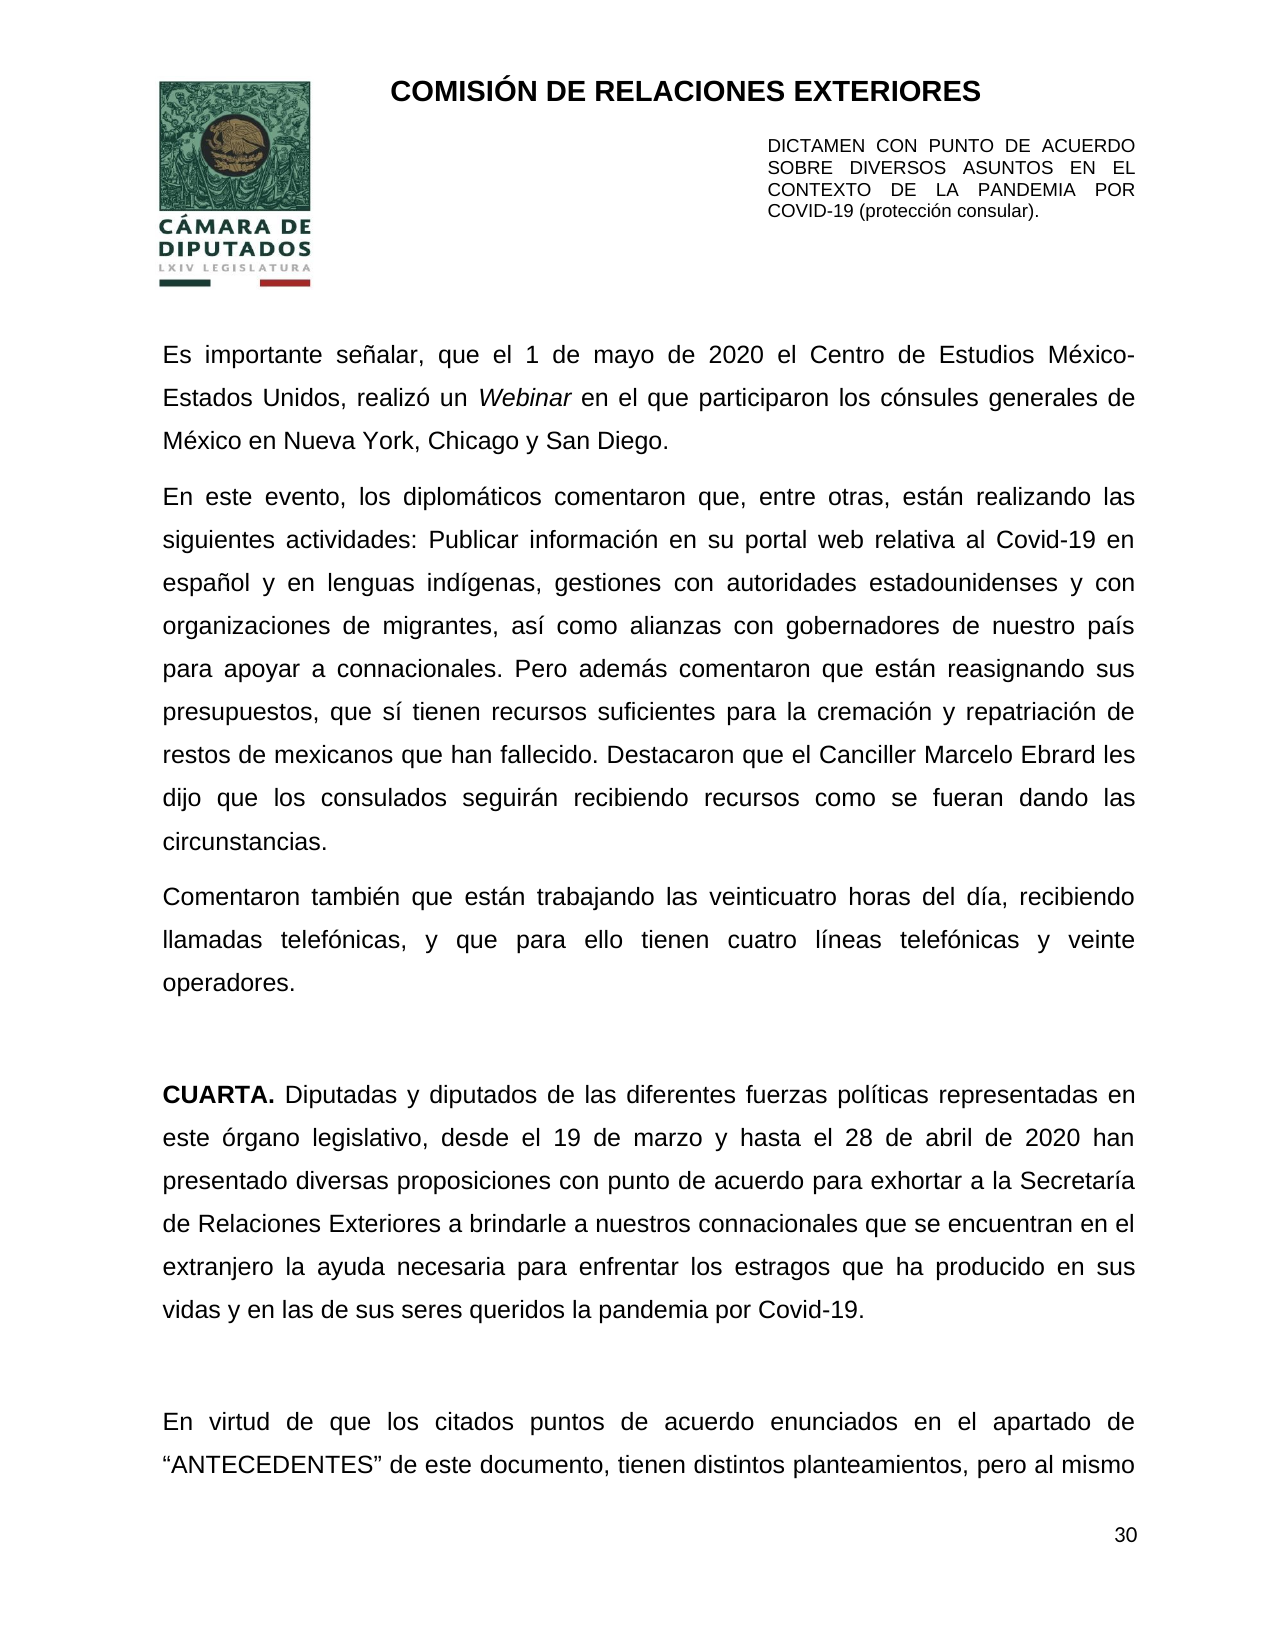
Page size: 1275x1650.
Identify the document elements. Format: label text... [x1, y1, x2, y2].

text CUARTA. Diputadas y diputados de las diferentes fuerzas políticas representadas en este órgano legislativo, desde el 19 de marzo y hasta el 28 de abril de 2020 han presentado diversas proposiciones con punto de acuerdo para exhortar a la Secretaría de Relaciones Exteriores a brindarle a nuestros connacionales que se encuentran en el extranjero la ayuda necesaria para enfrentar los estragos que ha producido en sus vidas y en las de sus seres queridos la pandemia por Covid-19. [162, 1080, 1137, 1324]
text Es importante señalar, que el 1 de mayo de 2020 el Centro de Estudios México-Estados Unidos, realizó un Webinar en el que participaron los cónsules generales de México en Nueva York, Chicago y San Diego. [162, 340, 1137, 455]
picture [154, 76, 314, 291]
text Comentaron también que están trabajando las veinticuatro horas del día, recibiendo llamadas telefónicas, y que para ello tienen cuatro líneas telefónicas y veinte operadores. [162, 882, 1137, 997]
text En este evento, los diplomáticos comentaron que, entre otras, están realizando las siguientes actividades: Publicar información en su portal web relativa al Covid-19 en español y en lenguas indígenas, gestiones con autoridades estadounidenses y con organizaciones de migrantes, así como alianzas con gobernadores de nuestro país para apoyar a connacionales. Pero además comentaron que están reasignando sus presupuestos, que sí tienen recursos suficientes para la cremación y repatriación de restos de mexicanos que han fallecido. Destacaron que el Canciller Marcelo Ebrard les dijo que los consulados seguirán recibiendo recursos como se fueran dando las circunstancias. [162, 482, 1137, 855]
